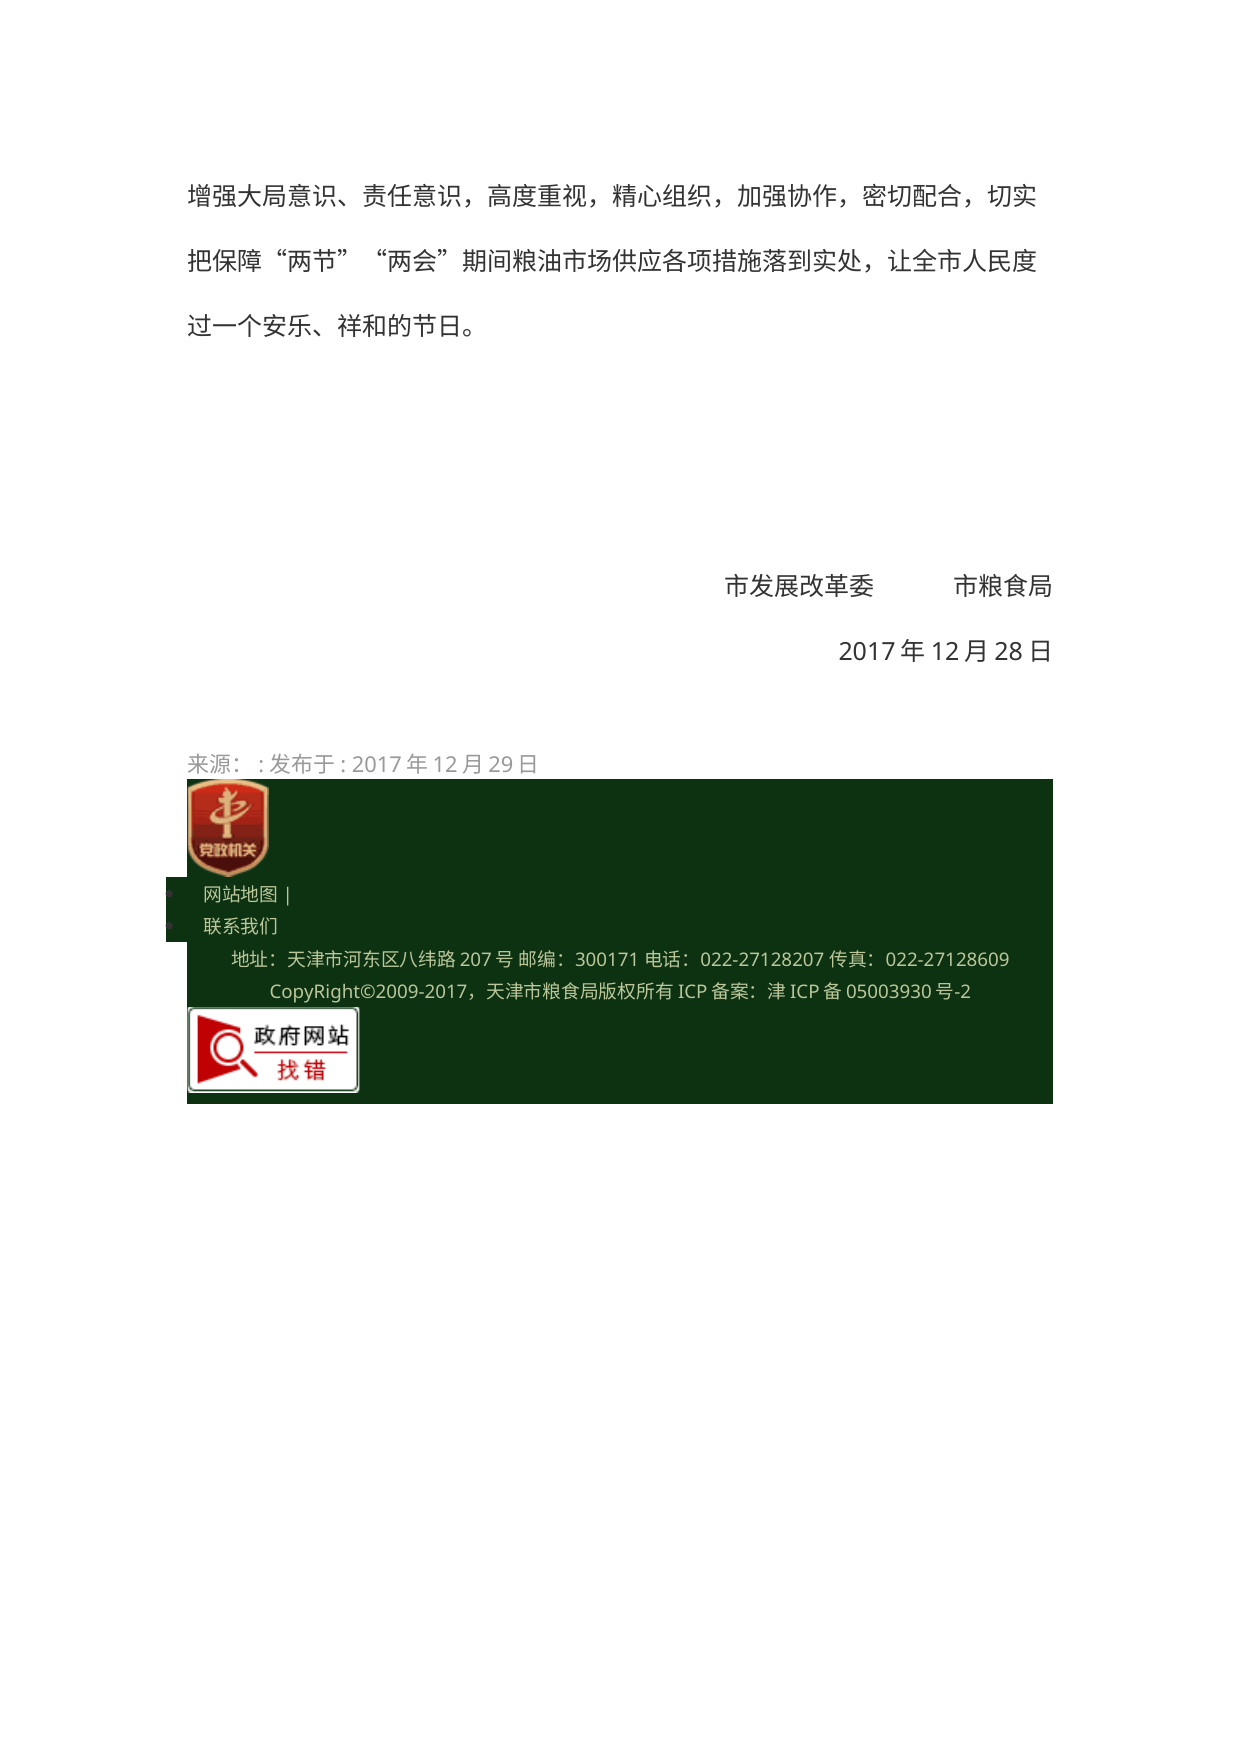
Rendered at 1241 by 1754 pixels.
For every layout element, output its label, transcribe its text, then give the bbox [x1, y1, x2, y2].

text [187, 162, 1053, 357]
picture [187, 1007, 360, 1093]
text 2017年12月28日 [187, 617, 1053, 682]
list 网站地图 | [166, 877, 1053, 909]
picture [187, 779, 269, 877]
text 市发展改革委 市粮食局 [187, 552, 1053, 617]
text 来源： : 发布于 : 2017年12月29日 [187, 747, 1053, 779]
text CopyRight©2009-2017，天津市粮食局版权所有 ICP备案：津ICP备05003930号-2 [187, 974, 1053, 1007]
list 联系我们 [166, 909, 1053, 942]
text 地址：天津市河东区八纬路207号 邮编：300171 电话：022-27128207 传真：022-27128609 [187, 942, 1053, 974]
